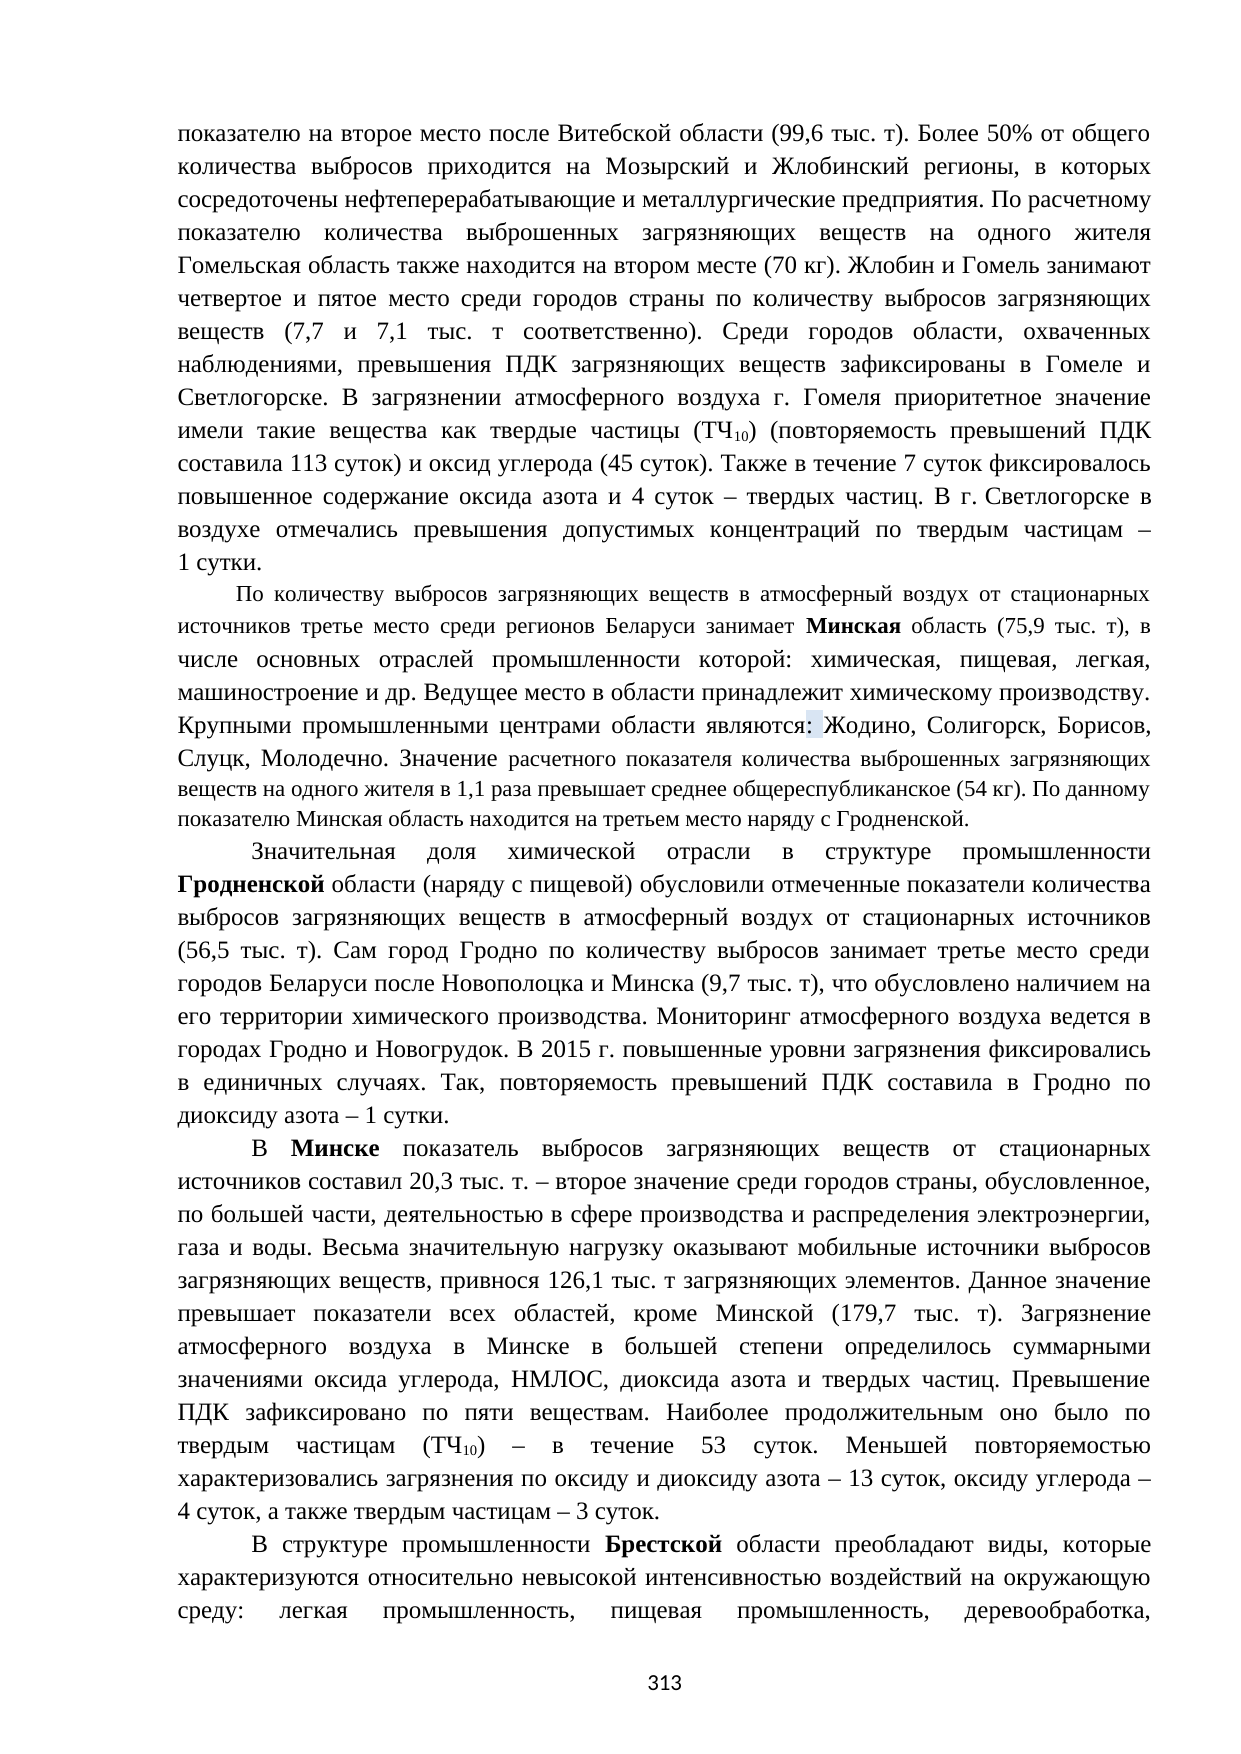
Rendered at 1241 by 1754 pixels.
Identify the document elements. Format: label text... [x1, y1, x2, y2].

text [177, 118, 1152, 576]
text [177, 1529, 1152, 1624]
text В Минске показатель выбросов загрязняющих веществ от стационарных источников составил 20,3 тыс. т. – второе значение среди городов страны, обусловленное, по большей части, деятельностью в сфере производства и распределения электроэнергии, газа и воды. Весьма значительную нагрузку оказывают мобильные источники выбросов загрязняющих веществ, привнося 126,1 тыс. т загрязняющих элементов. Данное значение превышает показатели всех областей, кроме Минской (179,7 тыс. т). Загрязнение атмосферного воздуха в Минске в большей степени определилось суммарными значениями оксида углерода, НМЛОС, диоксида азота и твердых частиц. Превышение ПДК зафиксировано по пяти веществам. Наиболее продолжительным оно было по твердым частицам (ТЧ10) – в течение 53 суток. Меньшей повторяемостью характеризовались загрязнения по оксиду и диоксиду азота – 13 суток, оксиду углерода – 4 суток, а также твердым частицам – 3 суток. [177, 1133, 1152, 1525]
text Значительная доля химической отрасли в структуре промышленности Гродненской области (наряду с пищевой) обусловили отмеченные показатели количества выбросов загрязняющих веществ в атмосферный воздух от стационарных источников (56,5 тыс. т). Сам город Гродно по количеству выбросов занимает третье место среди городов Беларуси после Новополоцка и Минска (9,7 тыс. т), что обусловлено наличием на его территории химического производства. Мониторинг атмосферного воздуха ведется в городах Гродно и Новогрудок. В 2015 г. повышенные уровни загрязнения фиксировались в единичных случаях. Так, повторяемость превышений ПДК составила в Гродно по диоксиду азота – 1 сутки. [177, 836, 1152, 1129]
text По количеству выбросов загрязняющих веществ в атмосферный воздух от стационарных источников третье место среди регионов Беларуси занимает Минская область (75,9 тыс. т), в числе основных отраслей промышленности которой: химическая, пищевая, легкая, машиностроение и др. Ведущее место в области принадлежит химическому производству. Крупными промышленными центрами области являются: Жодино, Солигорск, Борисов, Слуцк, Молодечно. Значение расчетного показателя количества выброшенных загрязняющих веществ на одного жителя в 1,1 раза превышает среднее общереспубликанское (54 кг). По данному показателю Минская область находится на третьем место наряду с Гродненской. [177, 580, 1152, 832]
